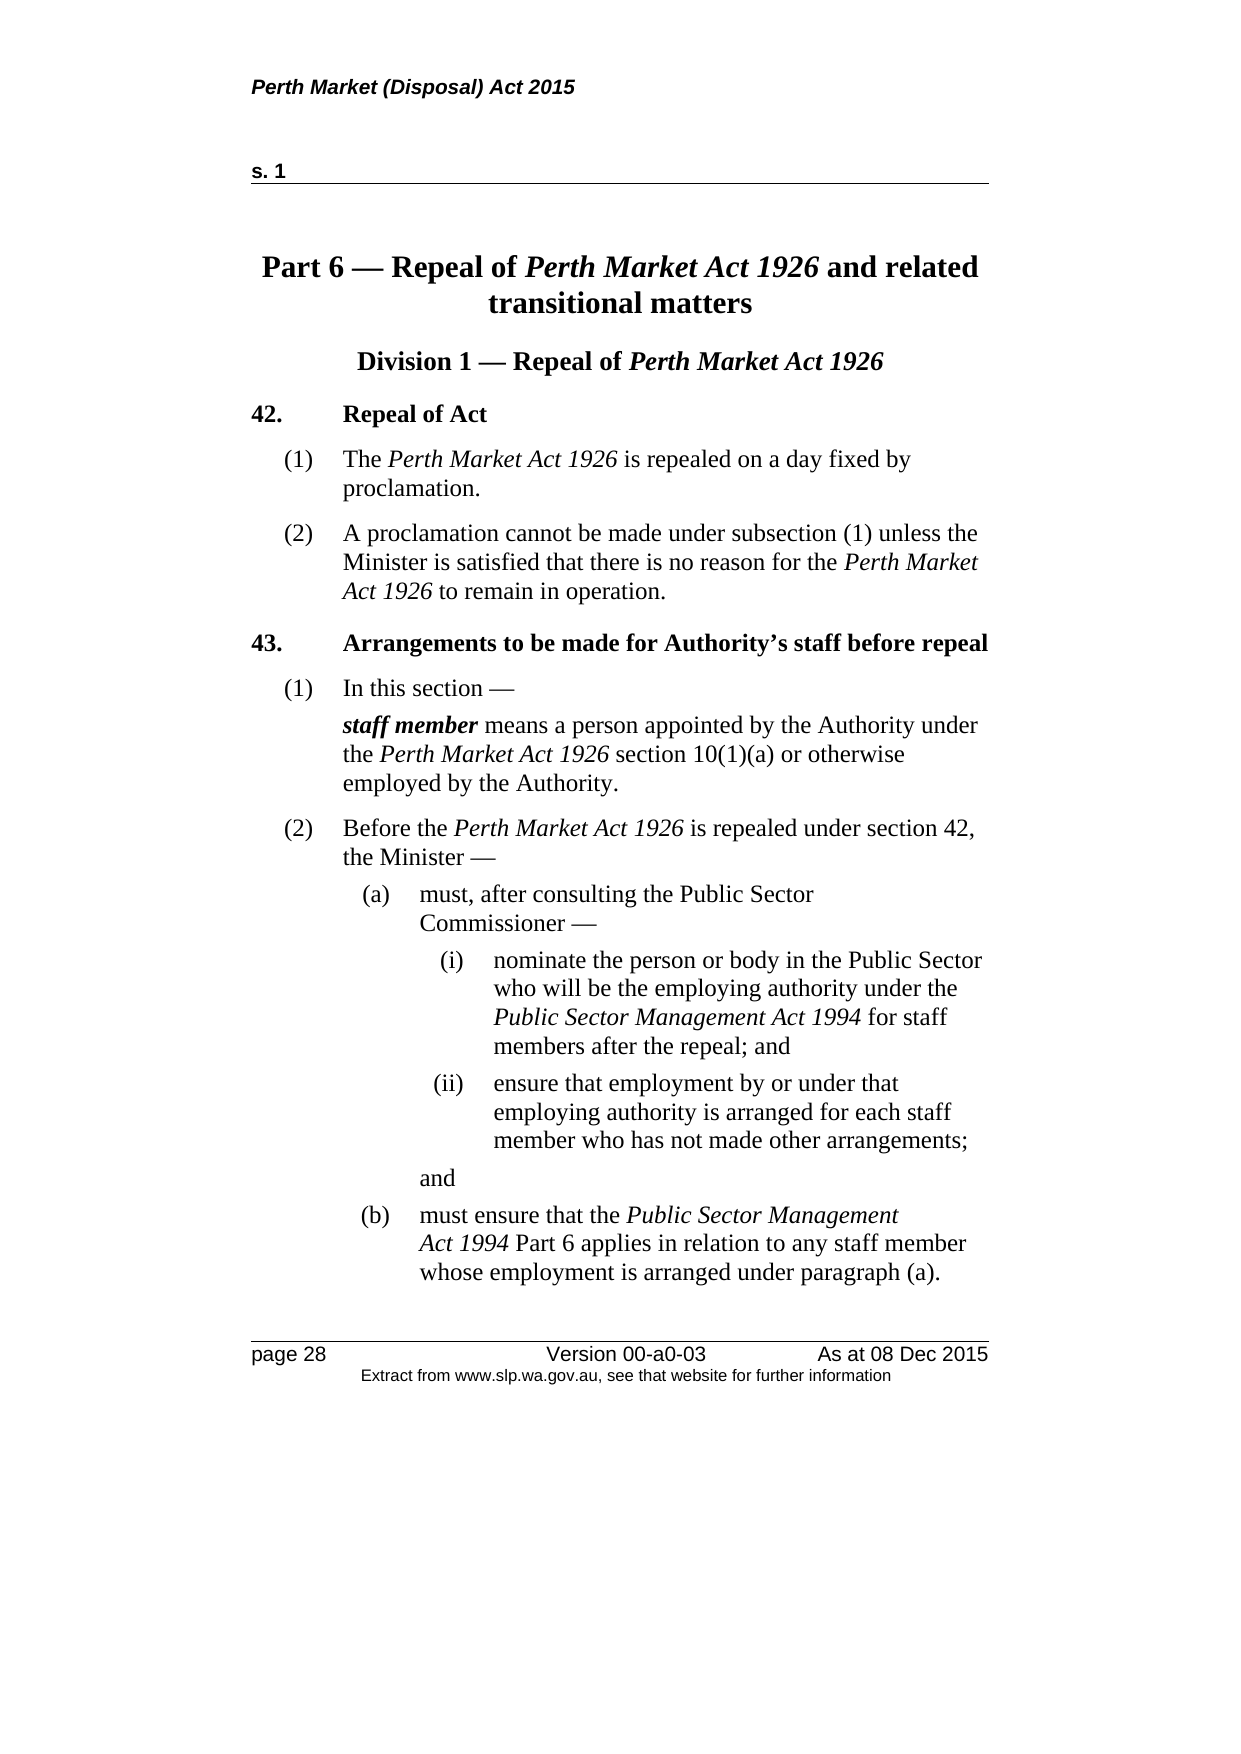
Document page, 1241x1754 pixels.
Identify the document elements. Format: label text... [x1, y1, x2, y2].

text (i) nominate the person or body in the Public Sector who will be the employing authority under the Public Sector Management Act 1994 for staff members after the repeal; and [251, 945, 989, 1060]
text and [251, 1163, 989, 1191]
text (2) Before the Perth Market Act 1926 is repealed under section 42, the Minister — [251, 813, 989, 871]
text staff member means a person appointed by the Authority under the Perth Market Act 1926 section 10(1)(a) or otherwise employed by the Authority. [251, 710, 989, 796]
text (1) In this section — [251, 673, 989, 702]
subtitle 42. Repeal of Act [251, 399, 989, 428]
text (ii) ensure that employment by or under that employing authority is arranged for each staff member who has not made other arrangements; [251, 1068, 989, 1154]
subtitle Division 1 — Repeal of Perth Market Act 1926 [251, 345, 989, 376]
text (1) The Perth Market Act 1926 is repealed on a day fixed by proclamation. [251, 444, 989, 502]
subtitle Part 6 — Repeal of Perth Market Act 1926 and related transitional matters [251, 248, 989, 320]
text (a) must, after consulting the Public Sector Commissioner — [251, 879, 989, 936]
text (2) A proclamation cannot be made under subsection (1) unless the Minister is satisfied that there is no reason for the Perth Market Act 1926 to remain in operation. [251, 518, 989, 605]
subtitle 43. Arrangements to be made for Authority’s staff before repeal [251, 628, 989, 656]
text (b) must ensure that the Public Sector Management Act 1994 Part 6 applies in relation to any staff member whose employment is arranged under paragraph (a). [251, 1200, 989, 1286]
